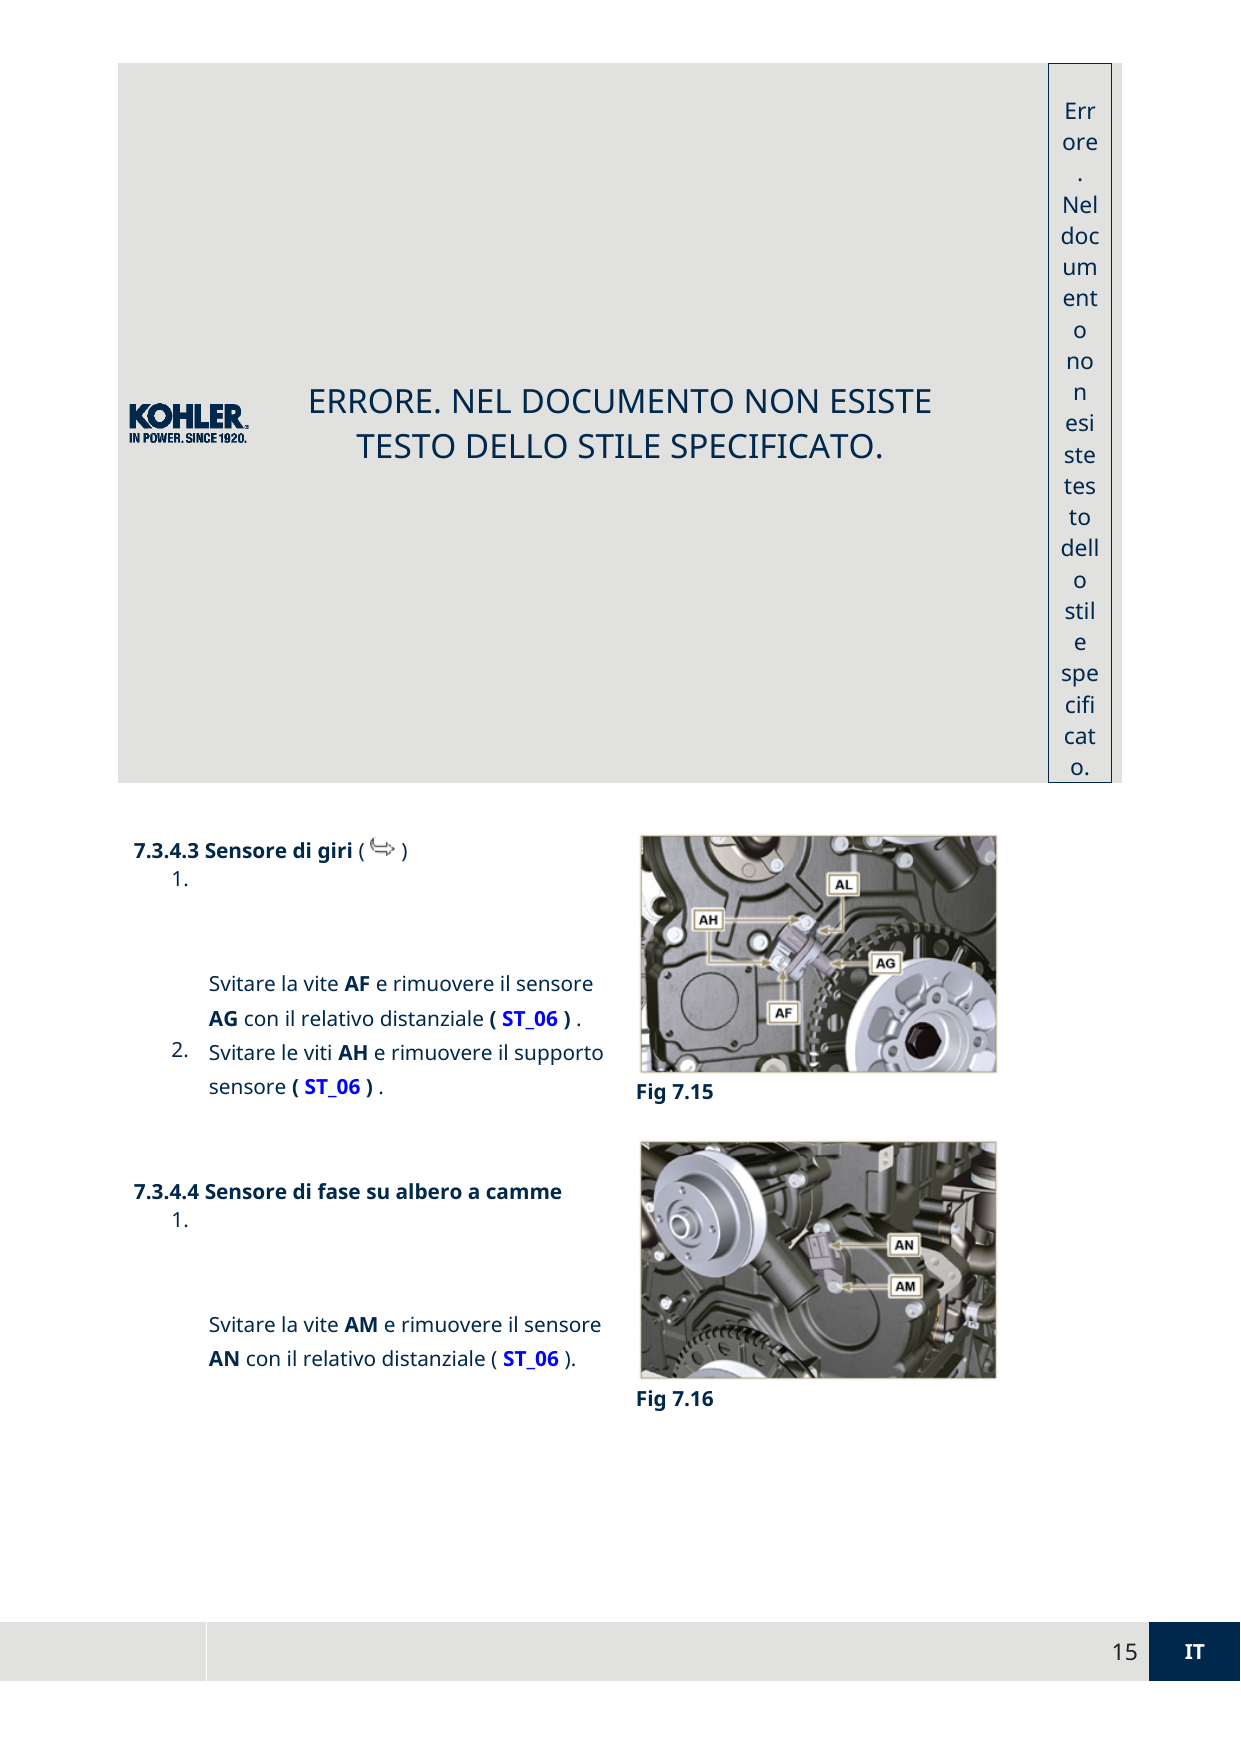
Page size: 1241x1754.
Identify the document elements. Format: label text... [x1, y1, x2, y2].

table_cell 7.3.4.3 Sensore di giri ( ) Svitare la vite AF e rimuovere il sensore AG con il relativo distanziale ( ST_06 ) . Svitare le viti AH e rimuovere il supporto sensore ( ST_06 ) . [118, 815, 620, 1121]
table_cell 7.3.4.4 Sensore di fase su albero a camme Svitare la vite AM e rimuovere il sensore AN con il relativo distanziale ( ST_06 ). [118, 1121, 620, 1428]
picture [635, 1136, 1002, 1384]
picture [369, 836, 396, 856]
table_cell Fig 7.16 [620, 1121, 1122, 1428]
table_cell Fig 7.15 [620, 815, 1122, 1121]
picture [635, 830, 1002, 1078]
picture [129, 403, 249, 443]
